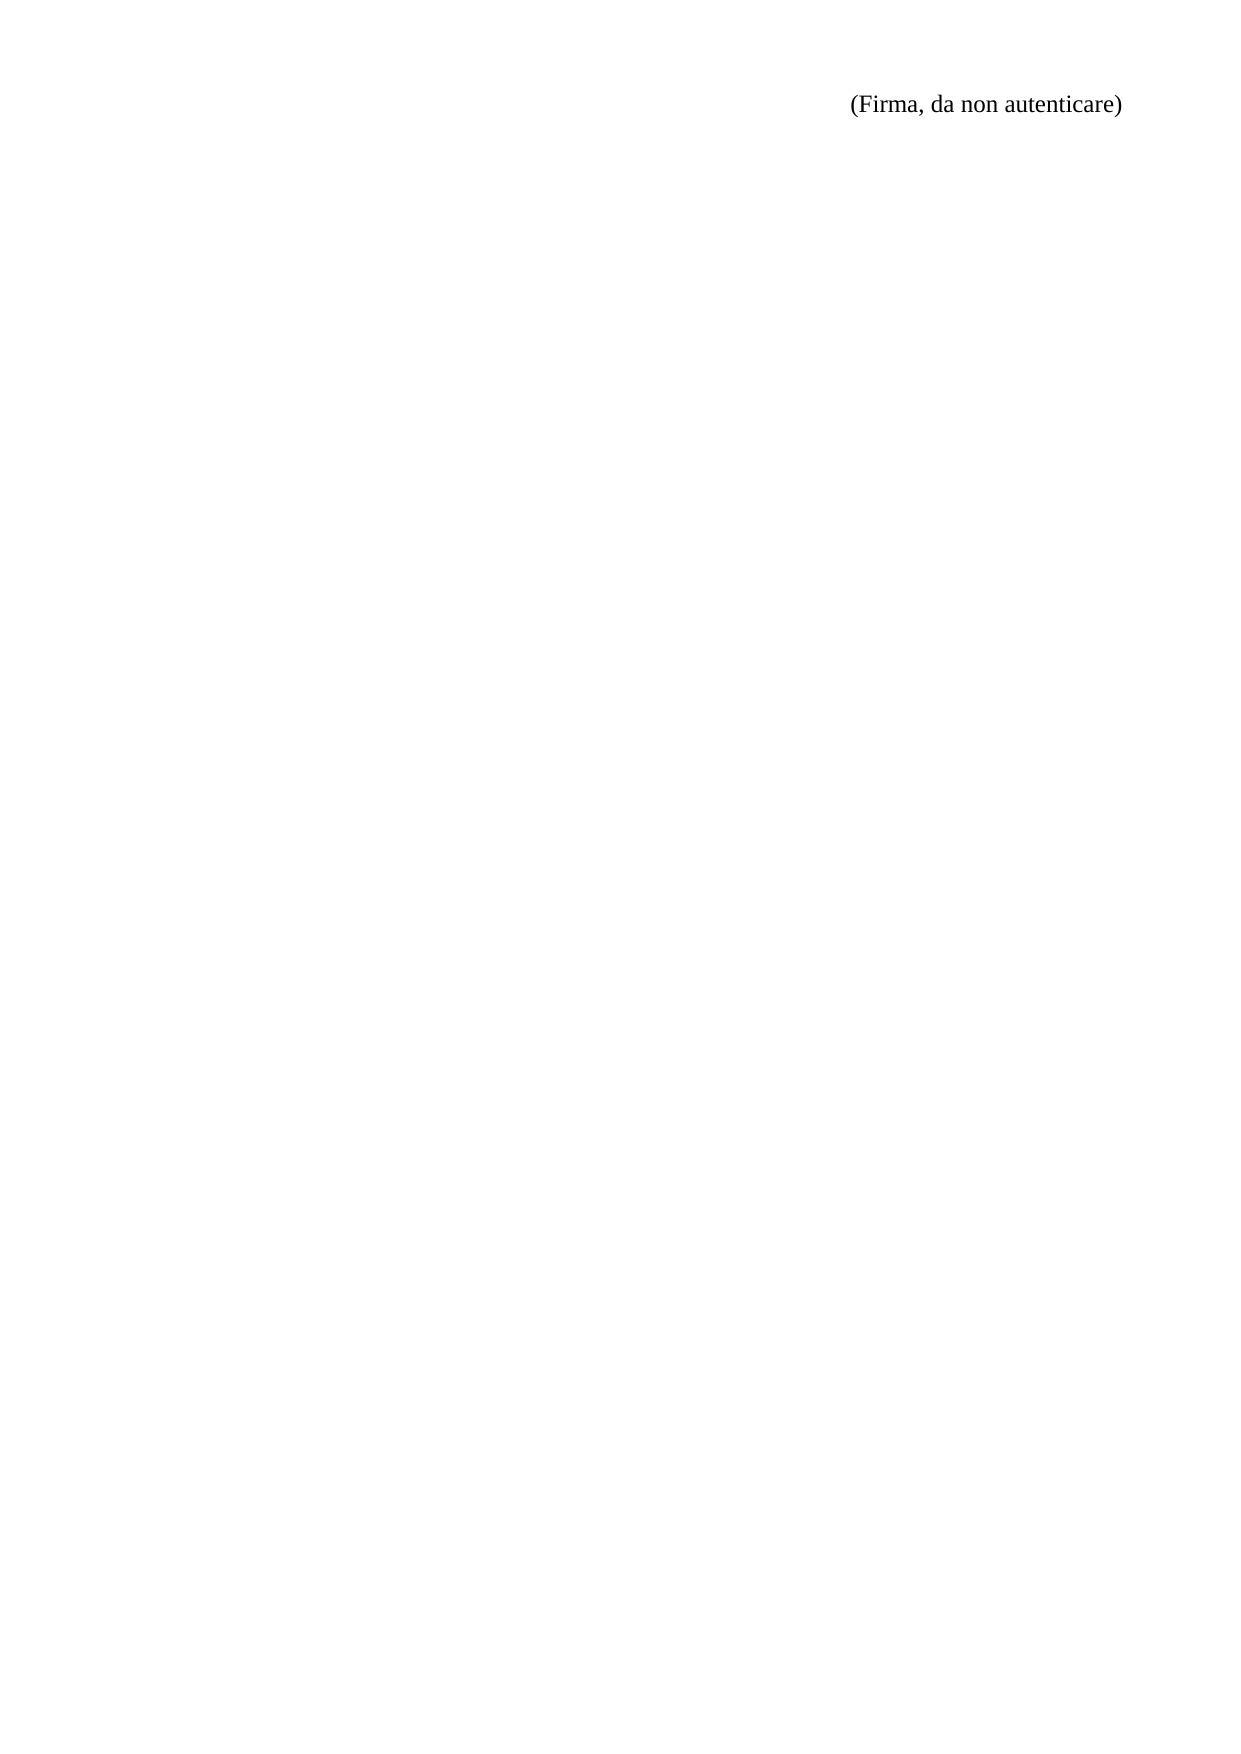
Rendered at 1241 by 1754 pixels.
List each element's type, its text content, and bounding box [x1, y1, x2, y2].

text (Firma, da non autenticare) [118, 89, 1122, 117]
